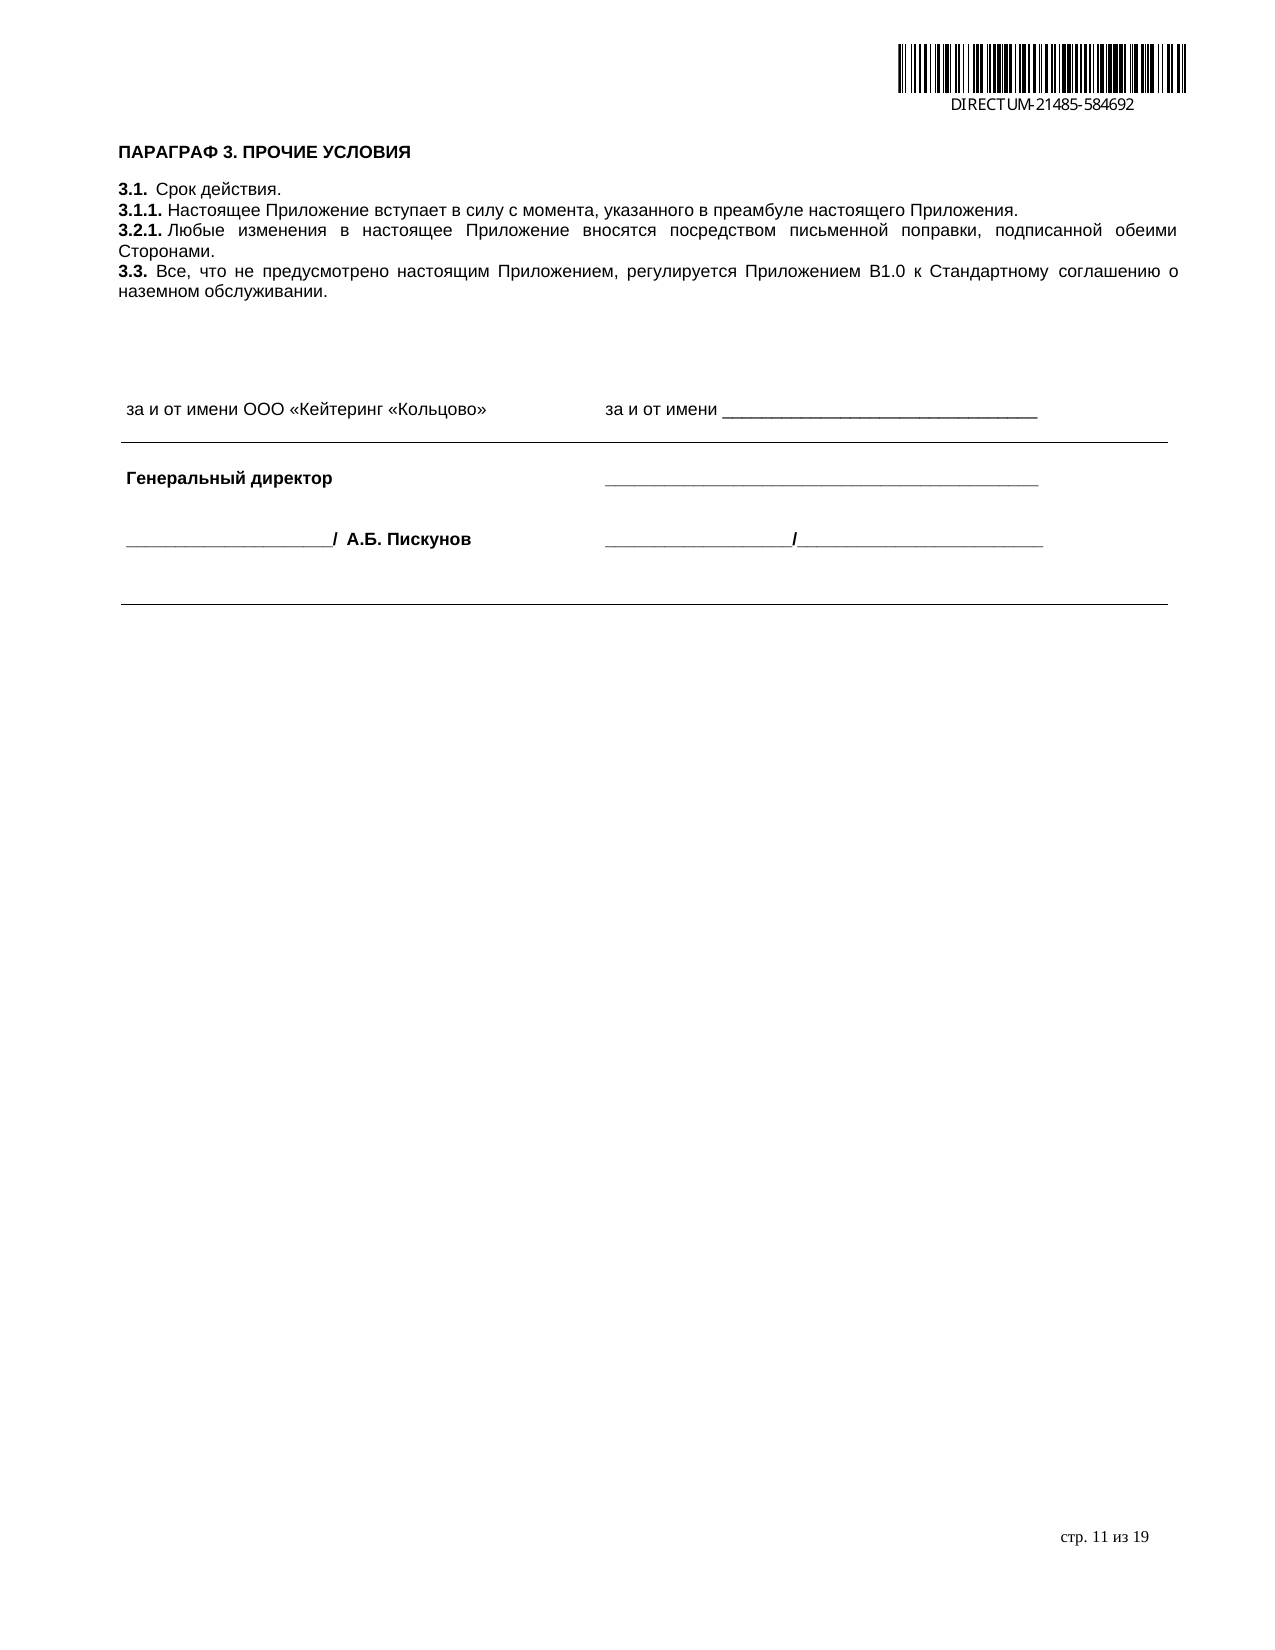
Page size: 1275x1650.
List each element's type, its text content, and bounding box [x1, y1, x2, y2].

text 3.2.1. Любые изменения в настоящее Приложение вносятся посредством письменной поправки, подписанной обеими Сторонами. [118, 220, 1179, 261]
text 3.1. Срок действия. [118, 179, 1179, 199]
table_header за и от имени ООО «Кейтеринг «Кольцово» [121, 363, 600, 442]
table_header за и от имени ________________________________ [600, 363, 1168, 442]
table_cell Генеральный директор _____________________/ А.Б. Пискунов [121, 443, 600, 604]
table_cell ____________________________________________ ___________________/_________________________ [600, 443, 1168, 604]
text 3.1.1. Настоящее Приложение вступает в силу с момента, указанного в преамбуле настоящего Приложения. [118, 199, 1179, 220]
text ПАРАГРАФ 3. ПРОЧИЕ УСЛОВИЯ [118, 142, 1179, 162]
text 3.3. Все, что не предусмотрено настоящим Приложением, регулируется Приложением В1.0 к Стандартному cоглашению о наземном обслуживании. [118, 261, 1179, 302]
